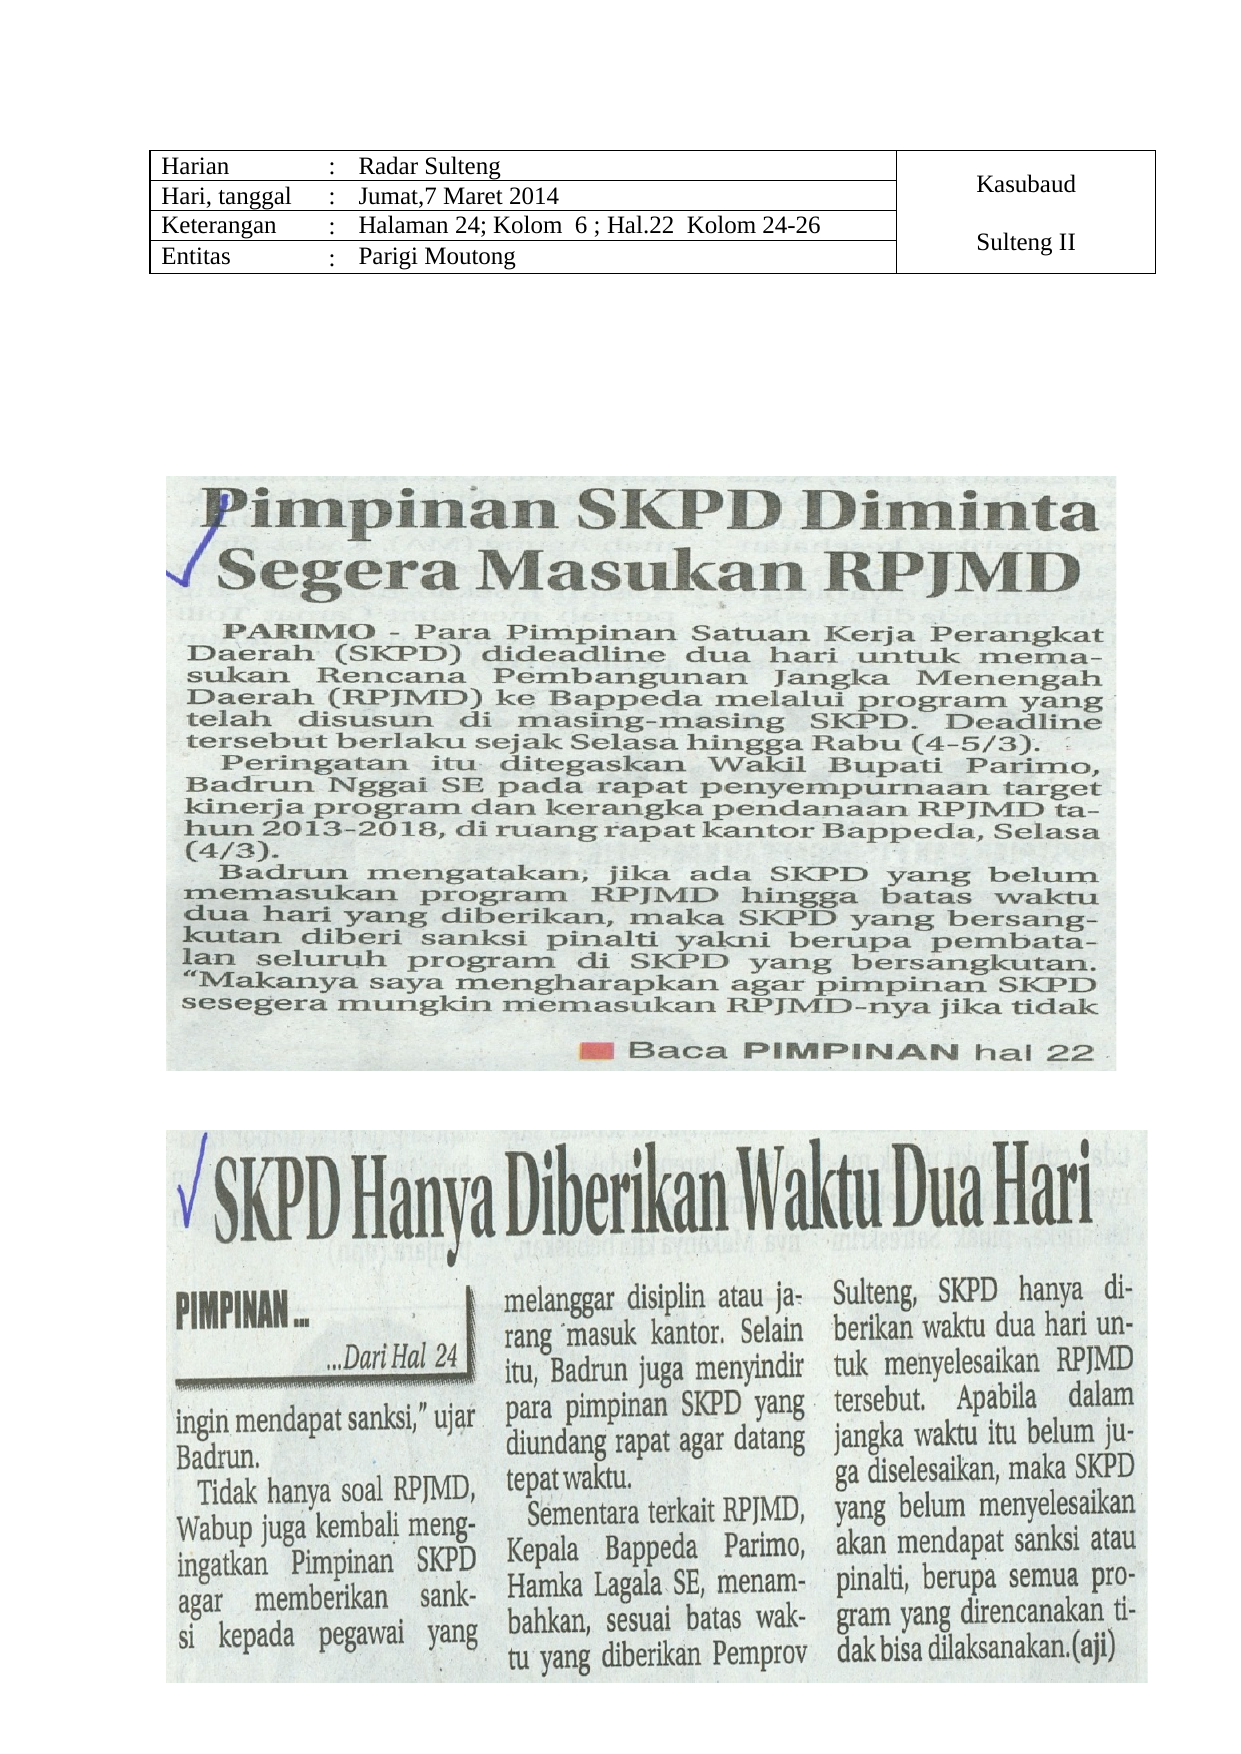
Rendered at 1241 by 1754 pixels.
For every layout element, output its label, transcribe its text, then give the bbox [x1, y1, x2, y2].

picture [166, 476, 1117, 1071]
table_cell : [317, 211, 347, 240]
table_header Radar Sulteng [347, 151, 896, 180]
table_cell Jumat,7 Maret 2014 [347, 181, 896, 209]
picture [166, 1130, 1148, 1683]
table_cell Halaman 24; Kolom 6 ; Hal.22 Kolom 24-26 [347, 211, 896, 240]
table_header Kasubaud Sulteng II [897, 151, 1155, 273]
table_cell Entitas [151, 241, 317, 273]
table_cell Parigi Moutong [347, 241, 896, 273]
table_cell : [317, 181, 347, 209]
table_header : [317, 151, 347, 180]
table_cell Hari, tanggal [151, 181, 317, 209]
table_header Harian [151, 151, 317, 180]
table_cell Keterangan [151, 211, 317, 240]
table_cell : [317, 241, 347, 273]
